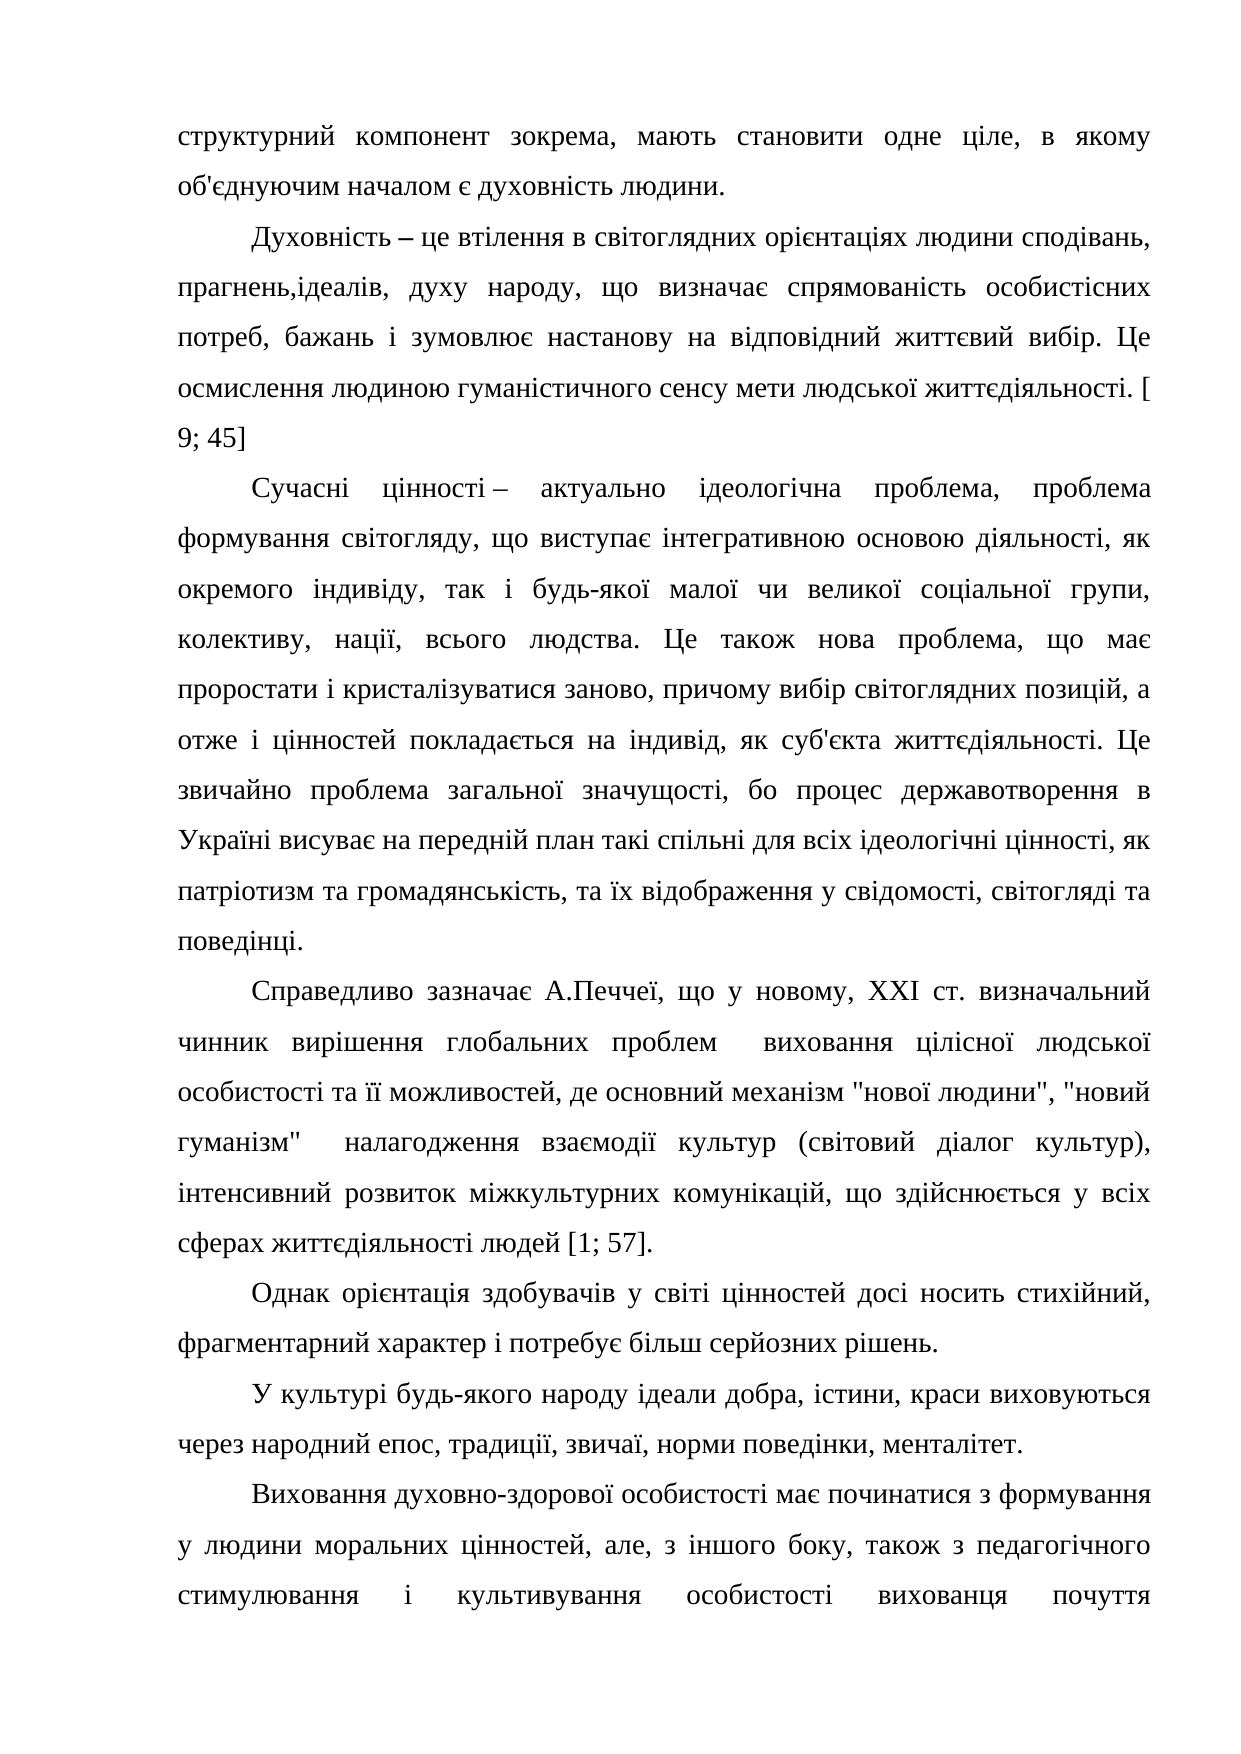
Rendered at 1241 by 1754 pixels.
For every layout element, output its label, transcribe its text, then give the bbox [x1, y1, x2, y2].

text Однак орієнтація здобувачів у світі цінностей досі носить стихійний, фрагментарний характер і потребує більш серйозних рішень. [177, 1275, 1152, 1359]
text У культурі будь-якого народу ідеали добра, істини, краси виховуються через народний епос, традиції, звичаї, норми поведінки, менталітет. [177, 1376, 1152, 1460]
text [177, 118, 1152, 202]
text Духовність – це втілення в світоглядних орієнтаціях людини сподівань, прагнень,ідеалів, духу народу, що визначає спрямованість особистісних потреб, бажань і зумовлює настанову на відповідний життєвий вибір. Це осмислення людиною гуманістичного сенсу мети людської життєдіяльності. [ 9; 45] [177, 219, 1152, 453]
text Сучасні цінності – актуально ідеологічна проблема, проблема формування світогляду, що виступає інтегративною основою діяльності, як окремого індивіду, так і будь-якої малої чи великої соціальної групи, колективу, нації, всього людства. Це також нова проблема, що має проростати і кристалізуватися заново, причому вибір світоглядних позицій, а отже і цінностей покладається на індивід, як суб'єкта життєдіяльності. Це звичайно проблема загальної значущості, бо процес державотворення в Україні висуває на передній план такі спільні для всіх ідеологічні цінності, як патріотизм та громадянськість, та їх відображення у свідомості, світогляді та поведінці. [177, 470, 1152, 957]
text Справедливо зазначає А.Печчеї, що у новому, ХХІ ст. визначальний чинник вирішення глобальних проблем виховання цілісної людської особистості та її можливостей, де основний механізм "нової людини", "новий гуманізм" налагодження взаємодії культур (світовий діалог культур), інтенсивний розвиток міжкультурних комунікацій, що здійснюється у всіх сферах життєдіяльності людей [1; 57]. [177, 973, 1152, 1258]
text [177, 1477, 1152, 1611]
